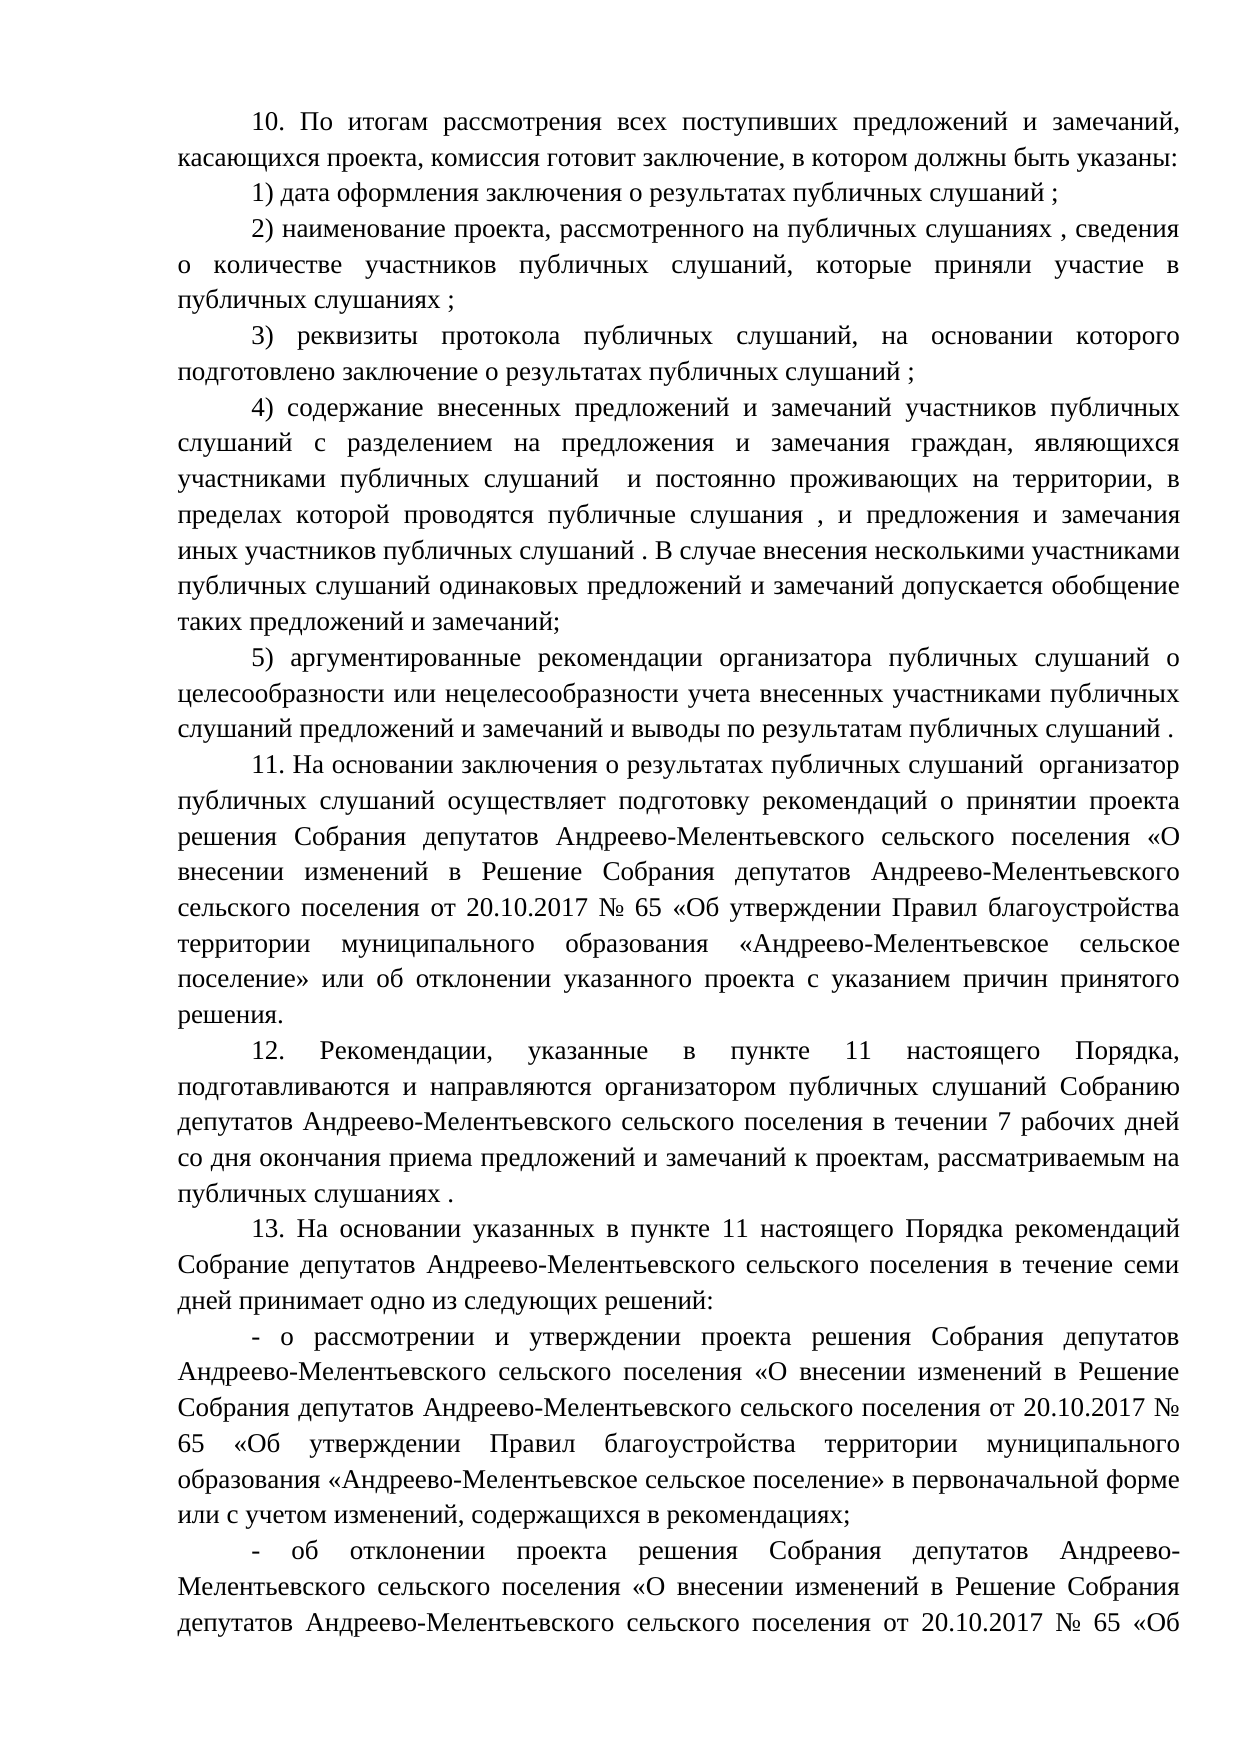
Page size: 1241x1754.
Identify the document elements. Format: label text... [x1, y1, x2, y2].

text 3) реквизиты протокола публичных слушаний, на основании которого подготовлено заключение о результатах публичных слушаний ; [177, 319, 1181, 386]
text 4) содержание внесенных предложений и замечаний участников публичных слушаний с разделением на предложения и замечания граждан, являющихся участниками публичных слушаний и постоянно проживающих на территории, в пределах которой проводятся публичные слушания , и предложения и замечания иных участников публичных слушаний . В случае внесения несколькими участниками публичных слушаний одинаковых предложений и замечаний допускается обобщение таких предложений и замечаний; [177, 391, 1181, 636]
text 2) наименование проекта, рассмотренного на публичных слушаниях , сведения о количестве участников публичных слушаний, которые приняли участие в публичных слушаниях ; [177, 212, 1181, 315]
text 1) дата оформления заключения о результатах публичных слушаний ; [177, 176, 1181, 208]
text 12. Рекомендации, указанные в пункте 11 настоящего Порядка, подготавливаются и направляются организатором публичных слушаний Собранию депутатов Андреево-Мелентьевского сельского поселения в течении 7 рабочих дней со дня окончания приема предложений и замечаний к проектам, рассматриваемым на публичных слушаниях . [177, 1034, 1181, 1208]
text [177, 1534, 1181, 1637]
text 11. На основании заключения о результатах публичных слушаний организатор публичных слушаний осуществляет подготовку рекомендаций о принятии проекта решения Собрания депутатов Андреево-Мелентьевского сельского поселения «О внесении изменений в Решение Собрания депутатов Андреево-Мелентьевского сельского поселения от 20.10.2017 № 65 «Об утверждении Правил благоустройства территории муниципального образования «Андреево-Мелентьевское сельское поселение» или об отклонении указанного проекта с указанием причин принятого решения. [177, 748, 1181, 1029]
text 10. По итогам рассмотрения всех поступивших предложений и замечаний, касающихся проекта, комиссия готовит заключение, в котором должны быть указаны: [177, 105, 1181, 172]
text 5) аргументированные рекомендации организатора публичных слушаний о целесообразности или нецелесообразности учета внесенных участниками публичных слушаний предложений и замечаний и выводы по результатам публичных слушаний . [177, 641, 1181, 743]
text - о рассмотрении и утверждении проекта решения Собрания депутатов Андреево-Мелентьевского сельского поселения «О внесении изменений в Решение Собрания депутатов Андреево-Мелентьевского сельского поселения от 20.10.2017 № 65 «Об утверждении Правил благоустройства территории муниципального образования «Андреево-Мелентьевское сельское поселение» в первоначальной форме или с учетом изменений, содержащихся в рекомендациях; [177, 1320, 1181, 1529]
text 13. На основании указанных в пункте 11 настоящего Порядка рекомендаций Собрание депутатов Андреево-Мелентьевского сельского поселения в течение семи дней принимает одно из следующих решений: [177, 1213, 1181, 1315]
